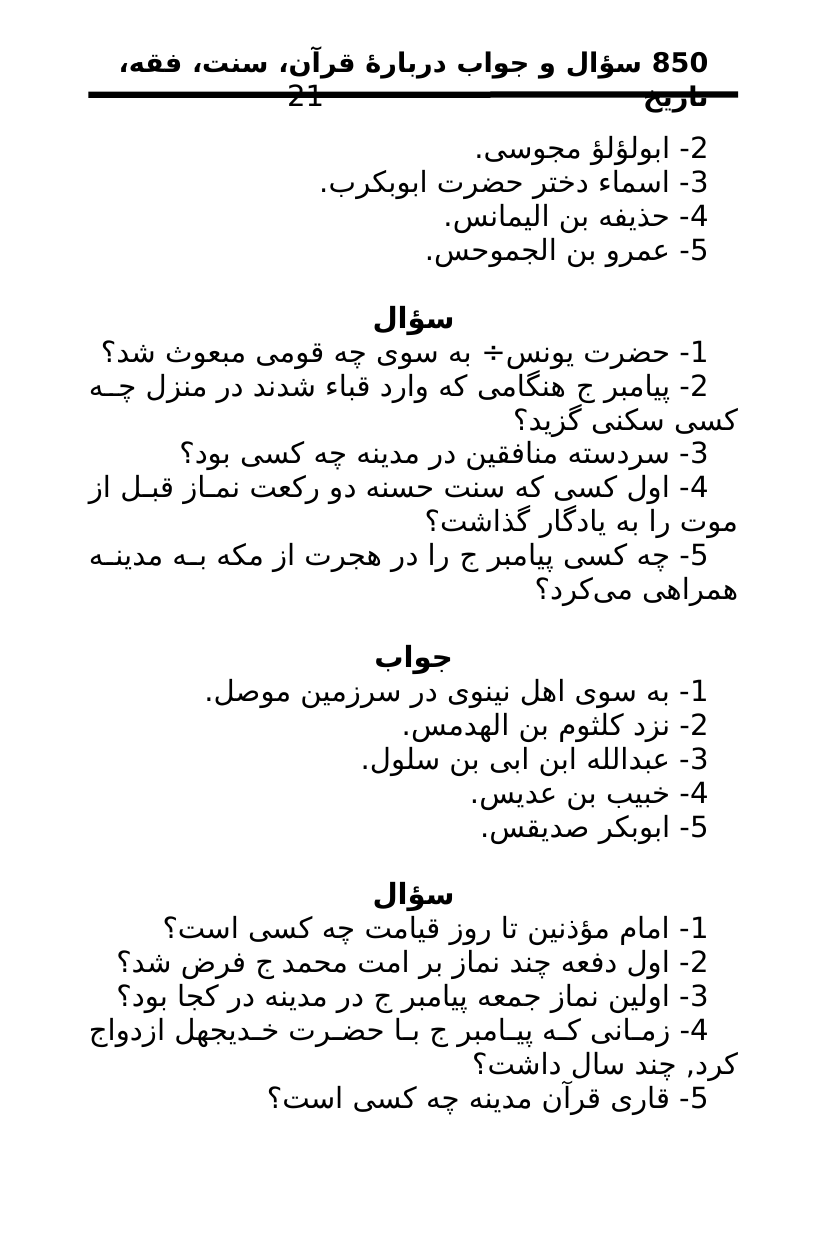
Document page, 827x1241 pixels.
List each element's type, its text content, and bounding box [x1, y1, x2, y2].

text 3- اسماء دختر حضرت ابوبکرب. [89, 166, 738, 199]
text 5- قاری قرآن مدینه چه کسی است؟ [89, 1081, 738, 1115]
text 3- اولین نماز جمعه پیامبر ج در مدینه در کجا بود؟ [89, 979, 738, 1013]
text 2- پیامبر ج هنگامی که وارد قباء شدند در منزل چه کسی سکنی گزید؟ [89, 369, 738, 437]
text 4- زمانی که پیامبر ج با حضرت خدیجهل ازدواج کرد, چند سال داشت؟ [89, 1013, 738, 1081]
text جواب [89, 640, 738, 674]
text سؤال [89, 877, 738, 911]
text 3- عبدالله ابن ابی بن سلول. [89, 742, 738, 776]
text 5- عمرو بن الجموحس. [89, 233, 738, 267]
text 5- چه کسی پیامبر ج را در هجرت از مکه به مدینه همراهی می‌کرد؟ [89, 539, 738, 607]
text 1- به سوی اهل نینوی در سرزمین موصل. [89, 674, 738, 708]
text 5- ابوبکر صدیقس. [89, 810, 738, 844]
text 4- حذیفه بن الیمانس. [89, 199, 738, 233]
text 3- سردسته منافقین در مدینه چه کسی بود؟ [89, 437, 738, 471]
text 2- نزد کلثوم بن الهدمس. [89, 708, 738, 742]
text 2- ابولؤلؤ مجوسی. [89, 132, 738, 166]
text 4- اول کسی که سنت حسنه دو رکعت نماز قبل از موت را به یادگار گذاشت؟ [89, 471, 738, 539]
text 1- حضرت یونس÷ به سوی چه قومی مبعوث شد؟ [89, 335, 738, 369]
text 1- امام مؤذنین تا روز قیامت چه کسی است؟ [89, 911, 738, 945]
text سؤال [89, 301, 738, 335]
text 4- خبیب بن عدیس. [89, 776, 738, 810]
text 2- اول دفعه چند نماز بر امت محمد ج فرض شد؟ [89, 945, 738, 979]
